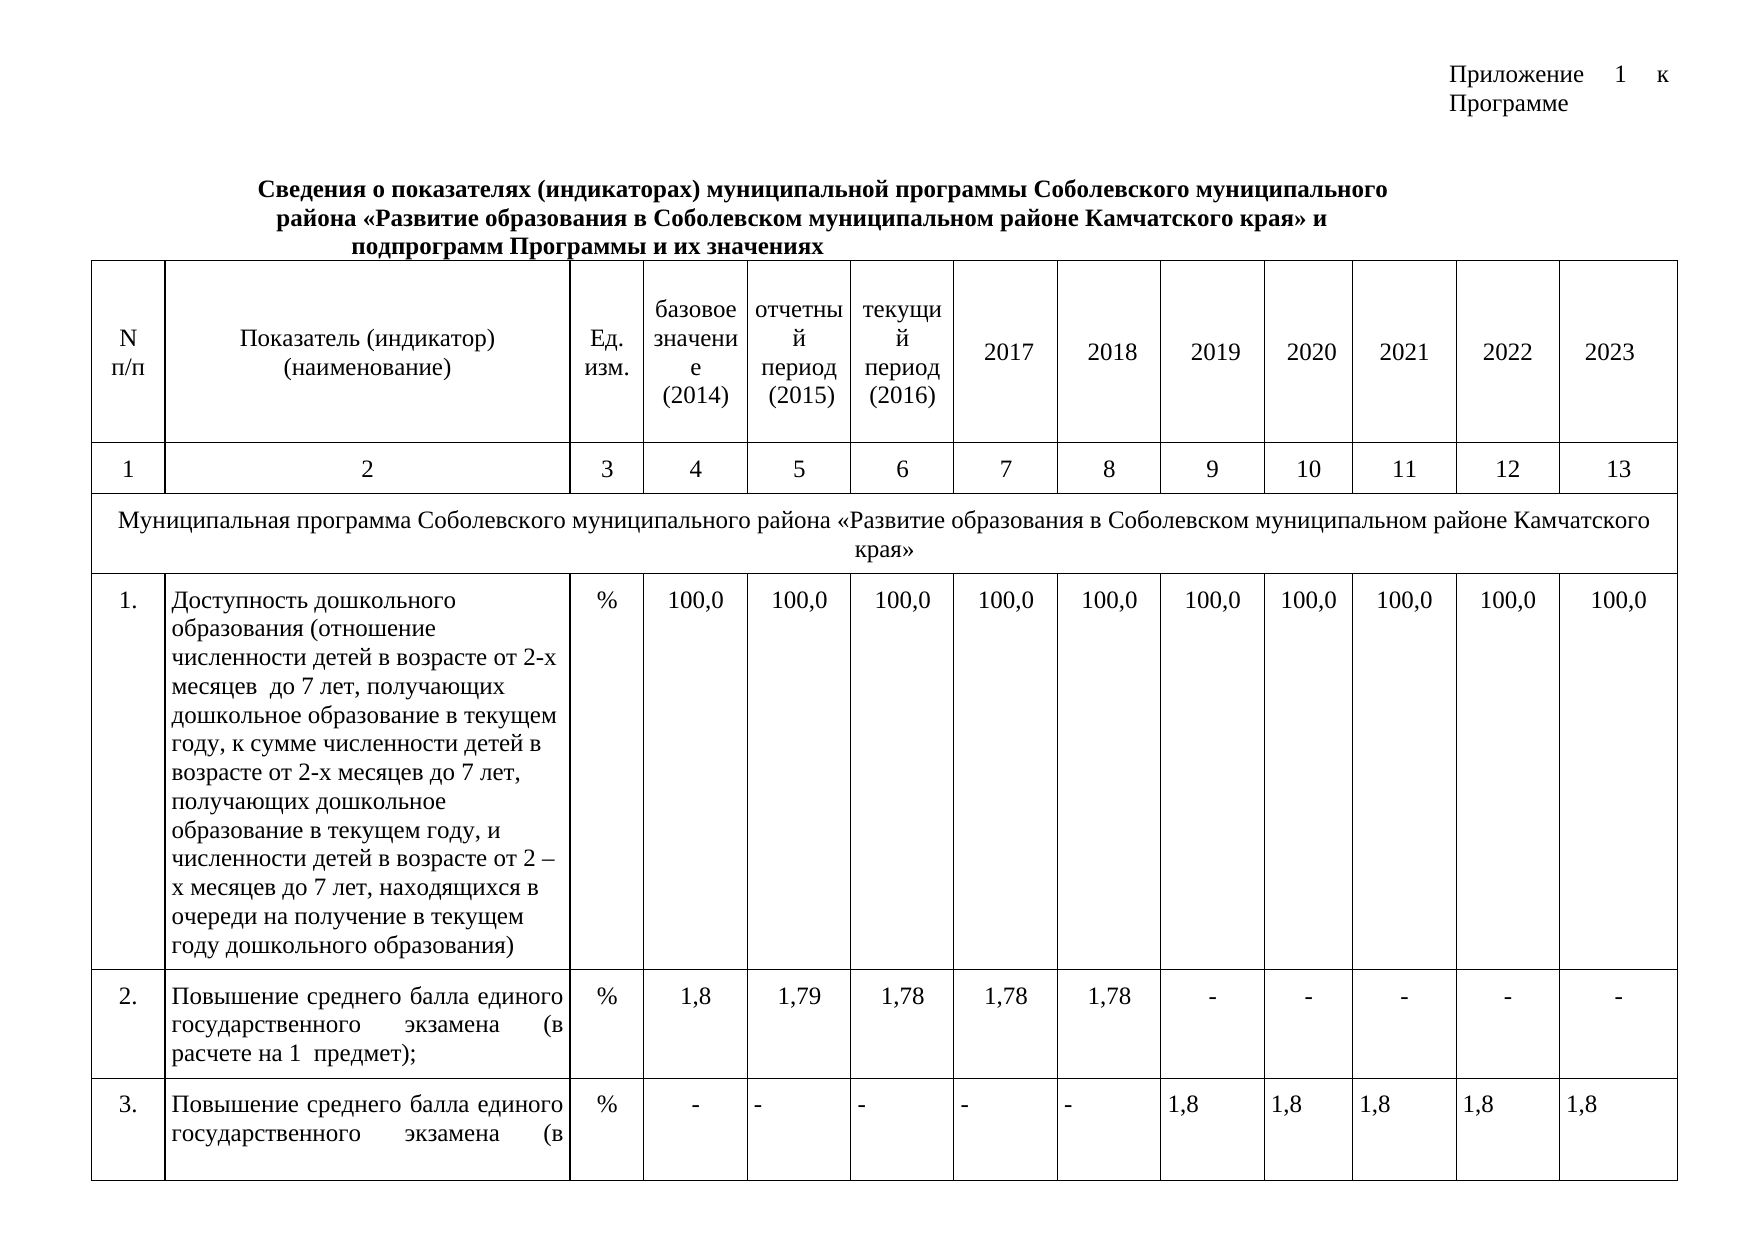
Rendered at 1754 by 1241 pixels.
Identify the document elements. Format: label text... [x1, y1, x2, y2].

table_cell % [571, 970, 643, 1078]
text Сведения о показателях (индикаторах) муниципальной программы Соболевского муниципального [89, 174, 1680, 203]
table_cell 100,0 [1058, 574, 1160, 969]
table_header Ед. изм. [571, 261, 643, 442]
table_cell 100,0 [1457, 574, 1559, 969]
table_header отчетный период (2015) [748, 261, 850, 442]
table_header 2023 [1560, 261, 1677, 442]
table_cell 10 [1265, 443, 1352, 493]
table_cell 100,0 [748, 574, 850, 969]
table_cell - [644, 1079, 747, 1180]
table_cell 1,8 [1560, 1079, 1677, 1180]
table_cell 1,79 [748, 970, 850, 1078]
table_header 2022 [1457, 261, 1559, 442]
table_cell 3. [92, 1079, 164, 1180]
table_cell - [1161, 970, 1264, 1078]
table_cell % [571, 1079, 643, 1180]
table_cell 100,0 [1560, 574, 1677, 969]
table_cell 1,78 [954, 970, 1057, 1078]
table_cell Доступность дошкольного образования (отношение численности детей в возрасте от 2-х месяцев до 7 лет, получающих дошкольное образование в текущем году, к сумме численности детей в возрасте от 2-х месяцев до 7 лет, получающих дошкольное образование в текущем году, и численности детей в возрасте от 2 –х месяцев до 7 лет, находящихся в очереди на получение в текущем году дошкольного образования) [166, 574, 569, 969]
table_cell - [851, 1079, 953, 1180]
table_cell - [954, 1079, 1057, 1180]
table_cell 100,0 [644, 574, 747, 969]
table_cell 100,0 [1265, 574, 1352, 969]
table_cell 1,8 [644, 970, 747, 1078]
table_cell 1 [92, 443, 164, 493]
table_cell 5 [748, 443, 850, 493]
table_cell 7 [954, 443, 1057, 493]
table_header 2020 [1265, 261, 1352, 442]
table_cell - [748, 1079, 850, 1180]
table_cell 100,0 [1161, 574, 1264, 969]
table_cell 1,8 [1161, 1079, 1264, 1180]
table_cell - [1457, 970, 1559, 1078]
table_cell 1,78 [1058, 970, 1160, 1078]
table_header Показатель (индикатор) (наименование) [166, 261, 569, 442]
table_cell 8 [1058, 443, 1160, 493]
table_cell % [571, 574, 643, 969]
text района «Развитие образования в Соболевском муниципальном районе Камчатского края» и [89, 203, 1680, 231]
table_cell 13 [1560, 443, 1677, 493]
table_cell 100,0 [851, 574, 953, 969]
table_cell 1,8 [1265, 1079, 1352, 1180]
table_cell 1,78 [851, 970, 953, 1078]
table_header 2021 [1353, 261, 1456, 442]
table_cell Муниципальная программа Соболевского муниципального района «Развитие образования в Соболевском муниципальном районе Камчатского края» [92, 494, 1677, 573]
table_cell Повышение среднего балла единого государственного экзамена (в расчете на 1 предмет); [166, 970, 569, 1078]
table_cell 100,0 [1353, 574, 1456, 969]
table_cell 100,0 [954, 574, 1057, 969]
table_cell 3 [571, 443, 643, 493]
table_cell 12 [1457, 443, 1559, 493]
table_cell 6 [851, 443, 953, 493]
table_cell 1,8 [1353, 1079, 1456, 1180]
table_cell - [1353, 970, 1456, 1078]
table_header N п/п [92, 261, 164, 442]
table_header текущий период (2016) [851, 261, 953, 442]
table_cell 2 [166, 443, 569, 493]
table_cell 1. [92, 574, 164, 969]
table_cell - [1560, 970, 1677, 1078]
table_cell 2. [92, 970, 164, 1078]
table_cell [166, 1079, 569, 1180]
table_header базовое значение (2014) [644, 261, 747, 442]
table_cell - [1058, 1079, 1160, 1180]
table_header 2017 [954, 261, 1057, 442]
table_header Приложение 1 к Программе [1438, 59, 1680, 122]
table_cell 1,8 [1457, 1079, 1559, 1180]
table_header 2019 [1161, 261, 1264, 442]
table_cell - [1265, 970, 1352, 1078]
text подпрограмм Программы и их значениях [89, 231, 1680, 260]
table_cell 9 [1161, 443, 1264, 493]
table_cell 4 [644, 443, 747, 493]
table_header 2018 [1058, 261, 1160, 442]
table_cell 11 [1353, 443, 1456, 493]
